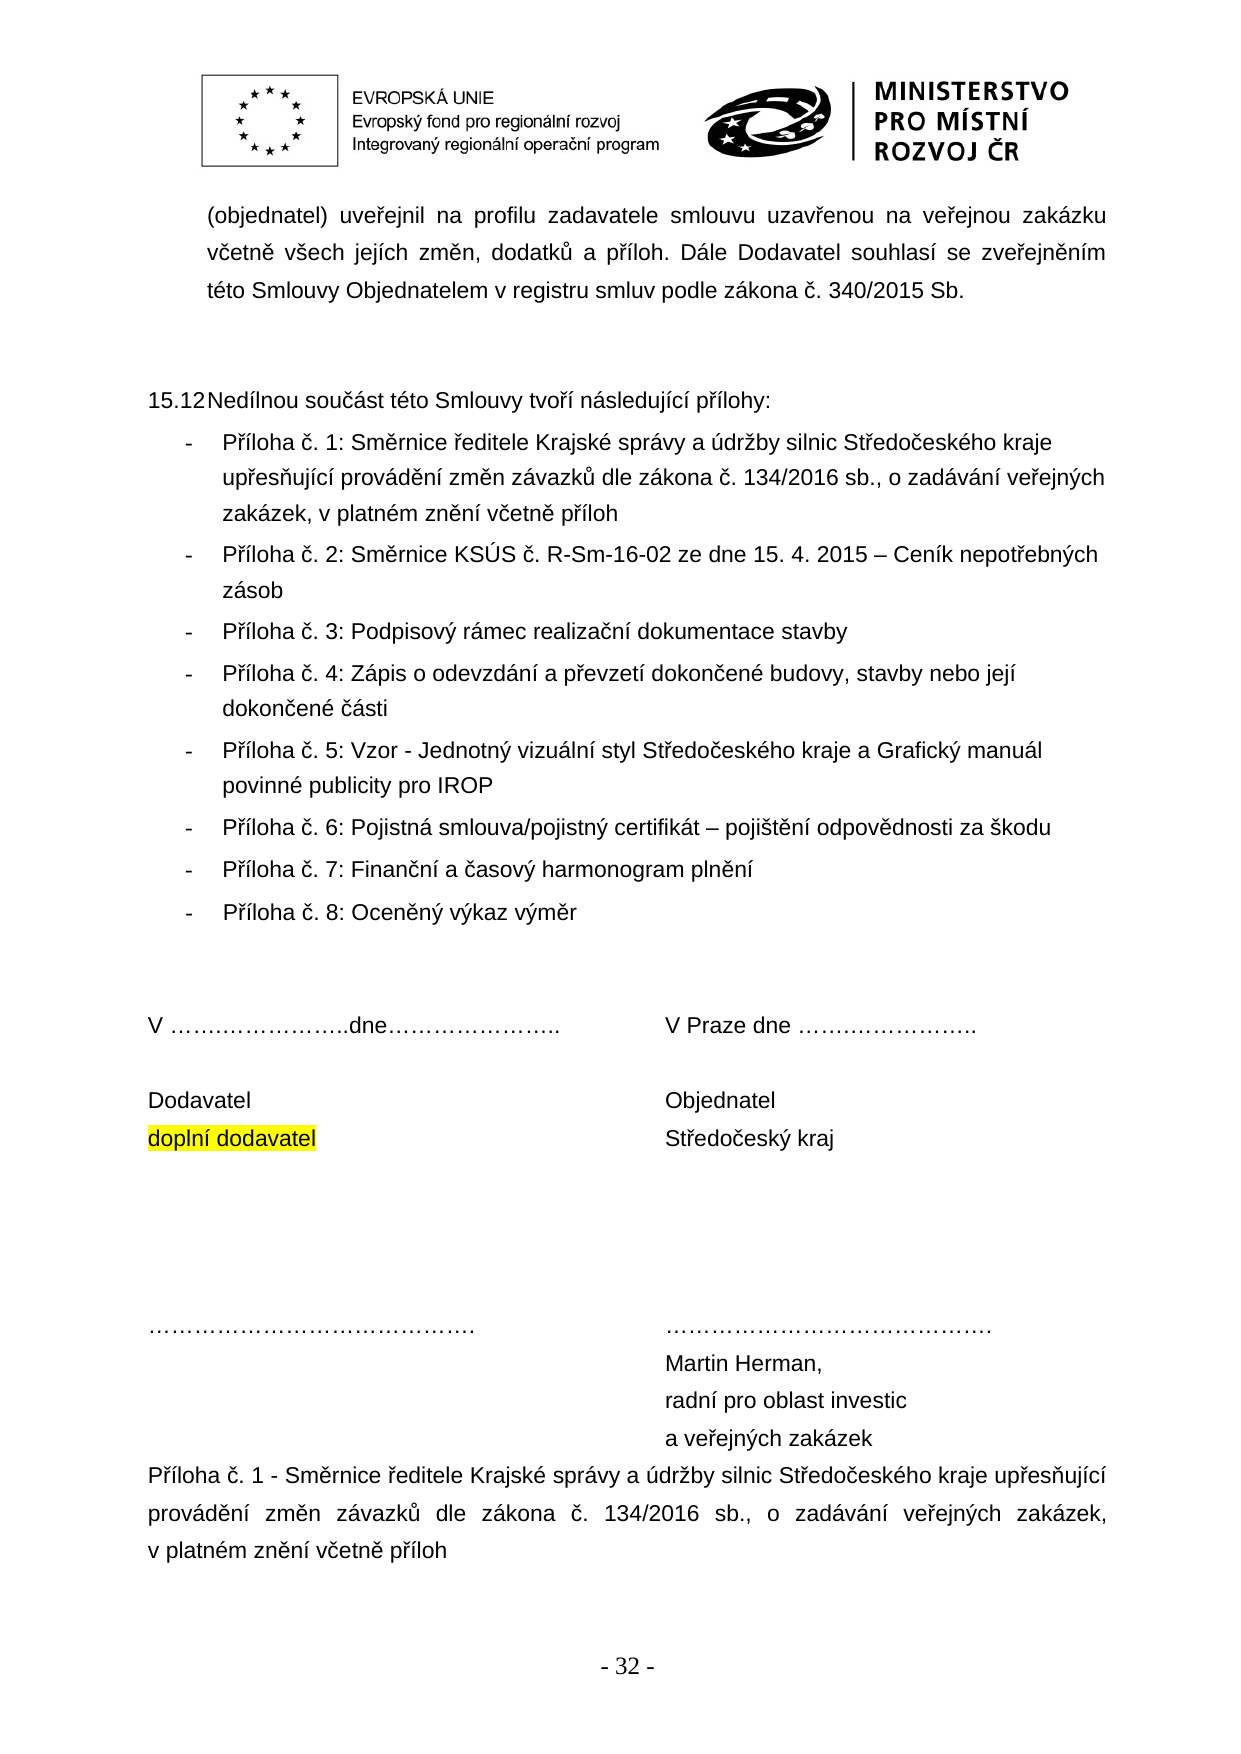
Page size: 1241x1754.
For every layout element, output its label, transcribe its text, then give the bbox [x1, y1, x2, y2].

text ……………………………………. ……………………………………. [148, 1301, 1107, 1338]
list Příloha č. 5: Vzor - Jednotný vizuální styl Středočeského kraje a Grafický manuál povinné publicity pro IROP [185, 728, 1107, 799]
text Dodavatel Objednatel [148, 1076, 1107, 1113]
text radní pro oblast investic [591, 1376, 1107, 1413]
list Příloha č. 8: Oceněný výkaz výměr [185, 888, 1107, 926]
text a veřejných zakázek [591, 1413, 1107, 1451]
list Příloha č. 3: Podpisový rámec realizační dokumentace stavby [185, 609, 1107, 644]
text doplní dodavatel Středočeský kraj [148, 1113, 1107, 1151]
list Příloha č. 2: Směrnice KSÚS č. R-Sm-16-02 ze dne 15. 4. 2015 – Ceník nepotřebných zásob [185, 532, 1107, 603]
text Martin Herman, [148, 1338, 1107, 1376]
list Příloha č. 4: Zápis o odevzdání a převzetí dokončené budovy, stavby nebo její dokončené části [185, 651, 1107, 722]
list Příloha č. 7: Finanční a časový harmonogram plnění [185, 847, 1107, 882]
list Nedílnou součást této Smlouvy tvoří následující přílohy: [148, 378, 1107, 413]
list Příloha č. 6: Pojistná smlouva/pojistný certifikát – pojištění odpovědnosti za škodu [185, 805, 1107, 840]
picture [158, 44, 1097, 191]
text V …….……………..dne………………….. V Praze dne …….…………….. [148, 1001, 1107, 1038]
text Příloha č. 1 - Směrnice ředitele Krajské správy a údržby silnic Středočeského kraje upřesňující provádění změn závazků dle zákona č. 134/2016 sb., o zadávání veřejných zakázek, v platném znění včetně příloh [148, 1451, 1107, 1563]
list Příloha č. 1: Směrnice ředitele Krajské správy a údržby silnic Středočeského kraje upřesňující provádění změn závazků dle zákona č. 134/2016 sb., o zadávání veřejných zakázek, v platném znění včetně příloh [185, 419, 1107, 526]
